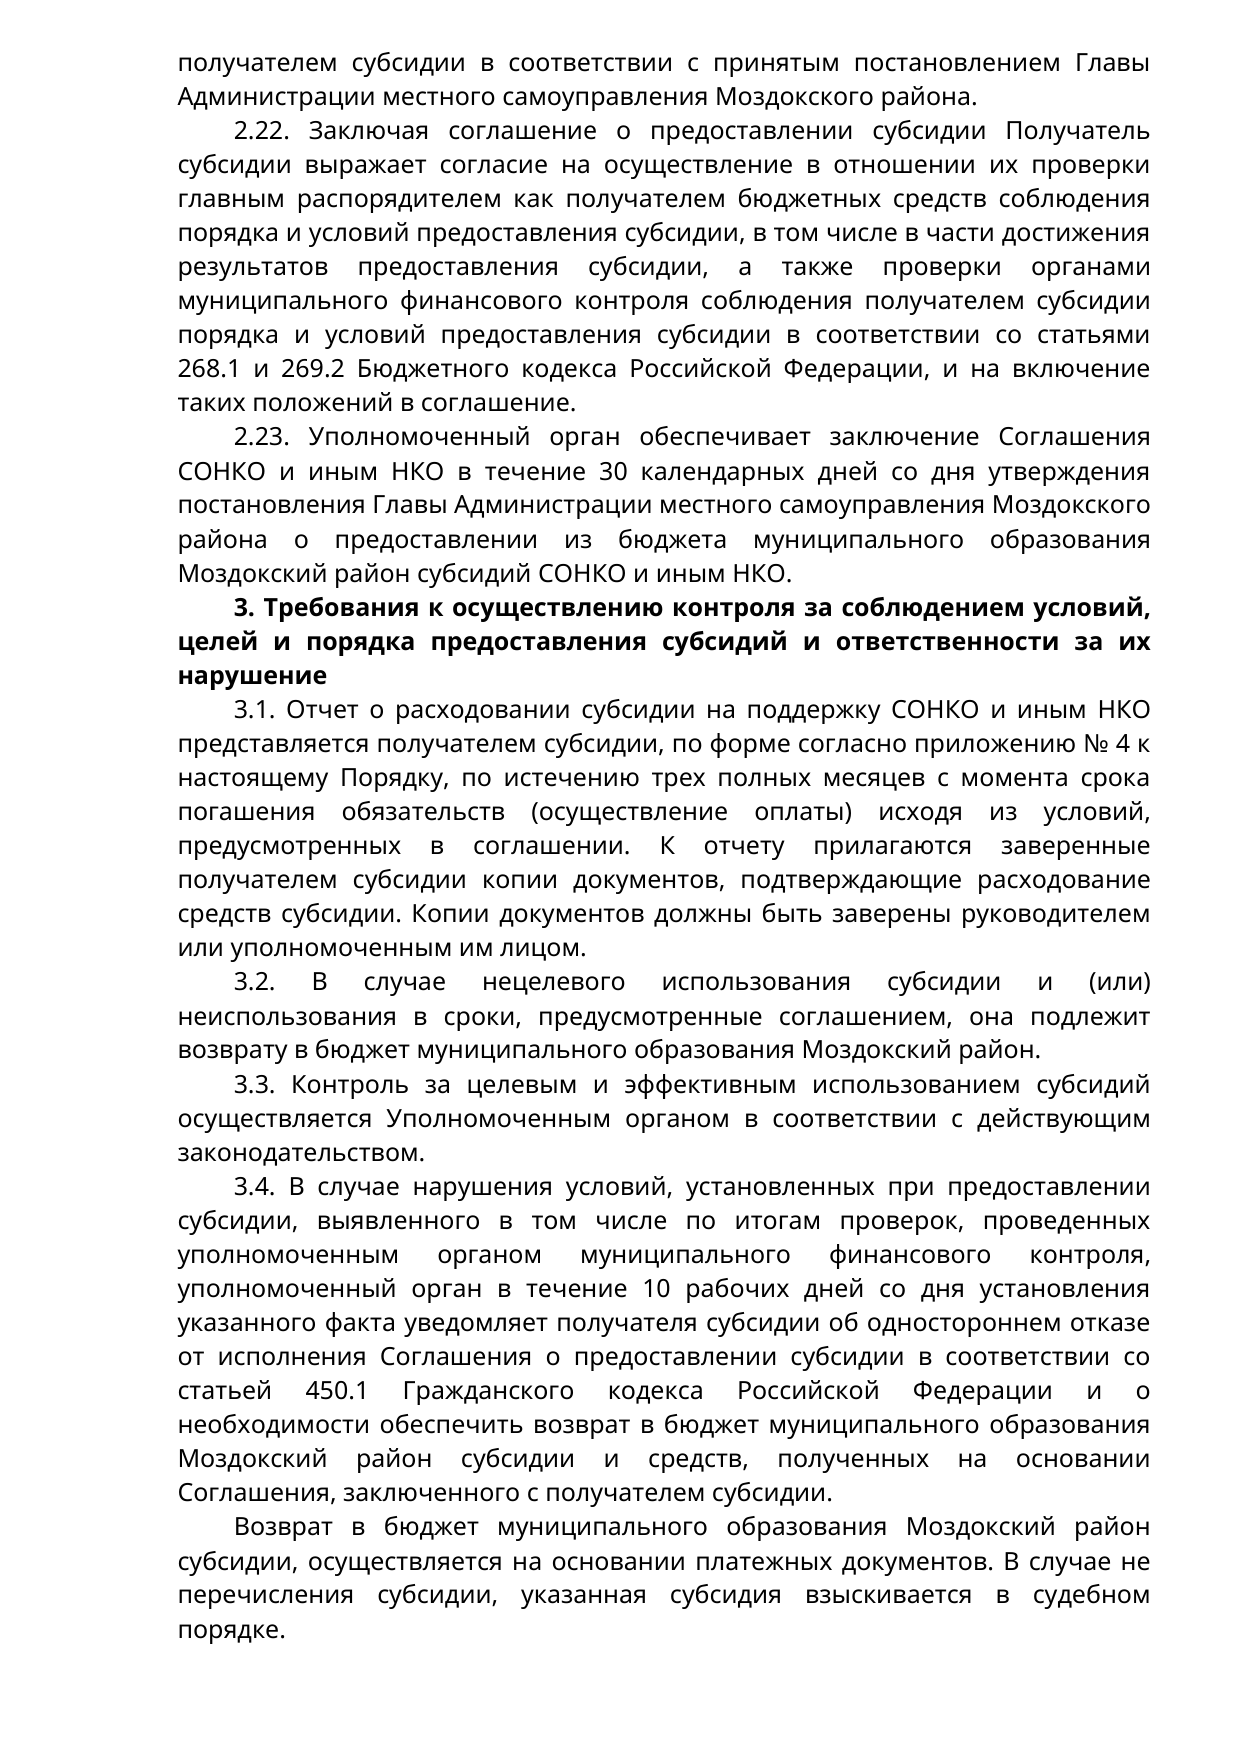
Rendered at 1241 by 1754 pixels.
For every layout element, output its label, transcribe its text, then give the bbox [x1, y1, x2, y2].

text 3.4. В случае нарушения условий, установленных при предоставлении субсидии, выявленного в том числе по итогам проверок, проведенных уполномоченным органом муниципального финансового контроля, уполномоченный орган в течение 10 рабочих дней со дня установления указанного факта уведомляет получателя субсидии об одностороннем отказе от исполнения Соглашения о предоставлении субсидии в соответствии со статьей 450.1 Гражданского кодекса Российской Федерации и о необходимости обеспечить возврат в бюджет муниципального образования Моздокский район субсидии и средств, полученных на основании Соглашения, заключенного с получателем субсидии. [177, 1168, 1152, 1509]
text 2.22. Заключая соглашение о предоставлении субсидии Получатель субсидии выражает согласие на осуществление в отношении их проверки главным распорядителем как получателем бюджетных средств соблюдения порядка и условий предоставления субсидии, в том числе в части достижения результатов предоставления субсидии, а также проверки органами муниципального финансового контроля соблюдения получателем субсидии порядка и условий предоставления субсидии в соответствии со статьями 268.1 и 269.2 Бюджетного кодекса Российской Федерации, и на включение таких положений в соглашение. [177, 112, 1152, 419]
text 3.3. Контроль за целевым и эффективным использованием субсидий осуществляется Уполномоченным органом в соответствии с действующим законодательством. [177, 1066, 1152, 1168]
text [177, 44, 1152, 112]
text 3.2. В случае нецелевого использования субсидии и (или) неиспользования в сроки, предусмотренные соглашением, она подлежит возврату в бюджет муниципального образования Моздокский район. [177, 964, 1152, 1066]
text Возврат в бюджет муниципального образования Моздокский район субсидии, осуществляется на основании платежных документов. В случае не перечисления субсидии, указанная субсидия взыскивается в судебном порядке. [177, 1509, 1152, 1645]
text 3.1. Отчет о расходовании субсидии на поддержку СОНКО и иным НКО представляется получателем субсидии, по форме согласно приложению № 4 к настоящему Порядку, по истечению трех полных месяцев с момента срока погашения обязательств (осуществление оплаты) исходя из условий, предусмотренных в соглашении. К отчету прилагаются заверенные получателем субсидии копии документов, подтверждающие расходование средств субсидии. Копии документов должны быть заверены руководителем или уполномоченным им лицом. [177, 692, 1152, 964]
text 3. Требования к осуществлению контроля за соблюдением условий, целей и порядка предоставления субсидий и ответственности за их нарушение [177, 589, 1152, 692]
text 2.23. Уполномоченный орган обеспечивает заключение Соглашения СОНКО и иным НКО в течение 30 календарных дней со дня утверждения постановления Главы Администрации местного самоуправления Моздокского района о предоставлении из бюджета муниципального образования Моздокский район субсидий СОНКО и иным НКО. [177, 419, 1152, 589]
